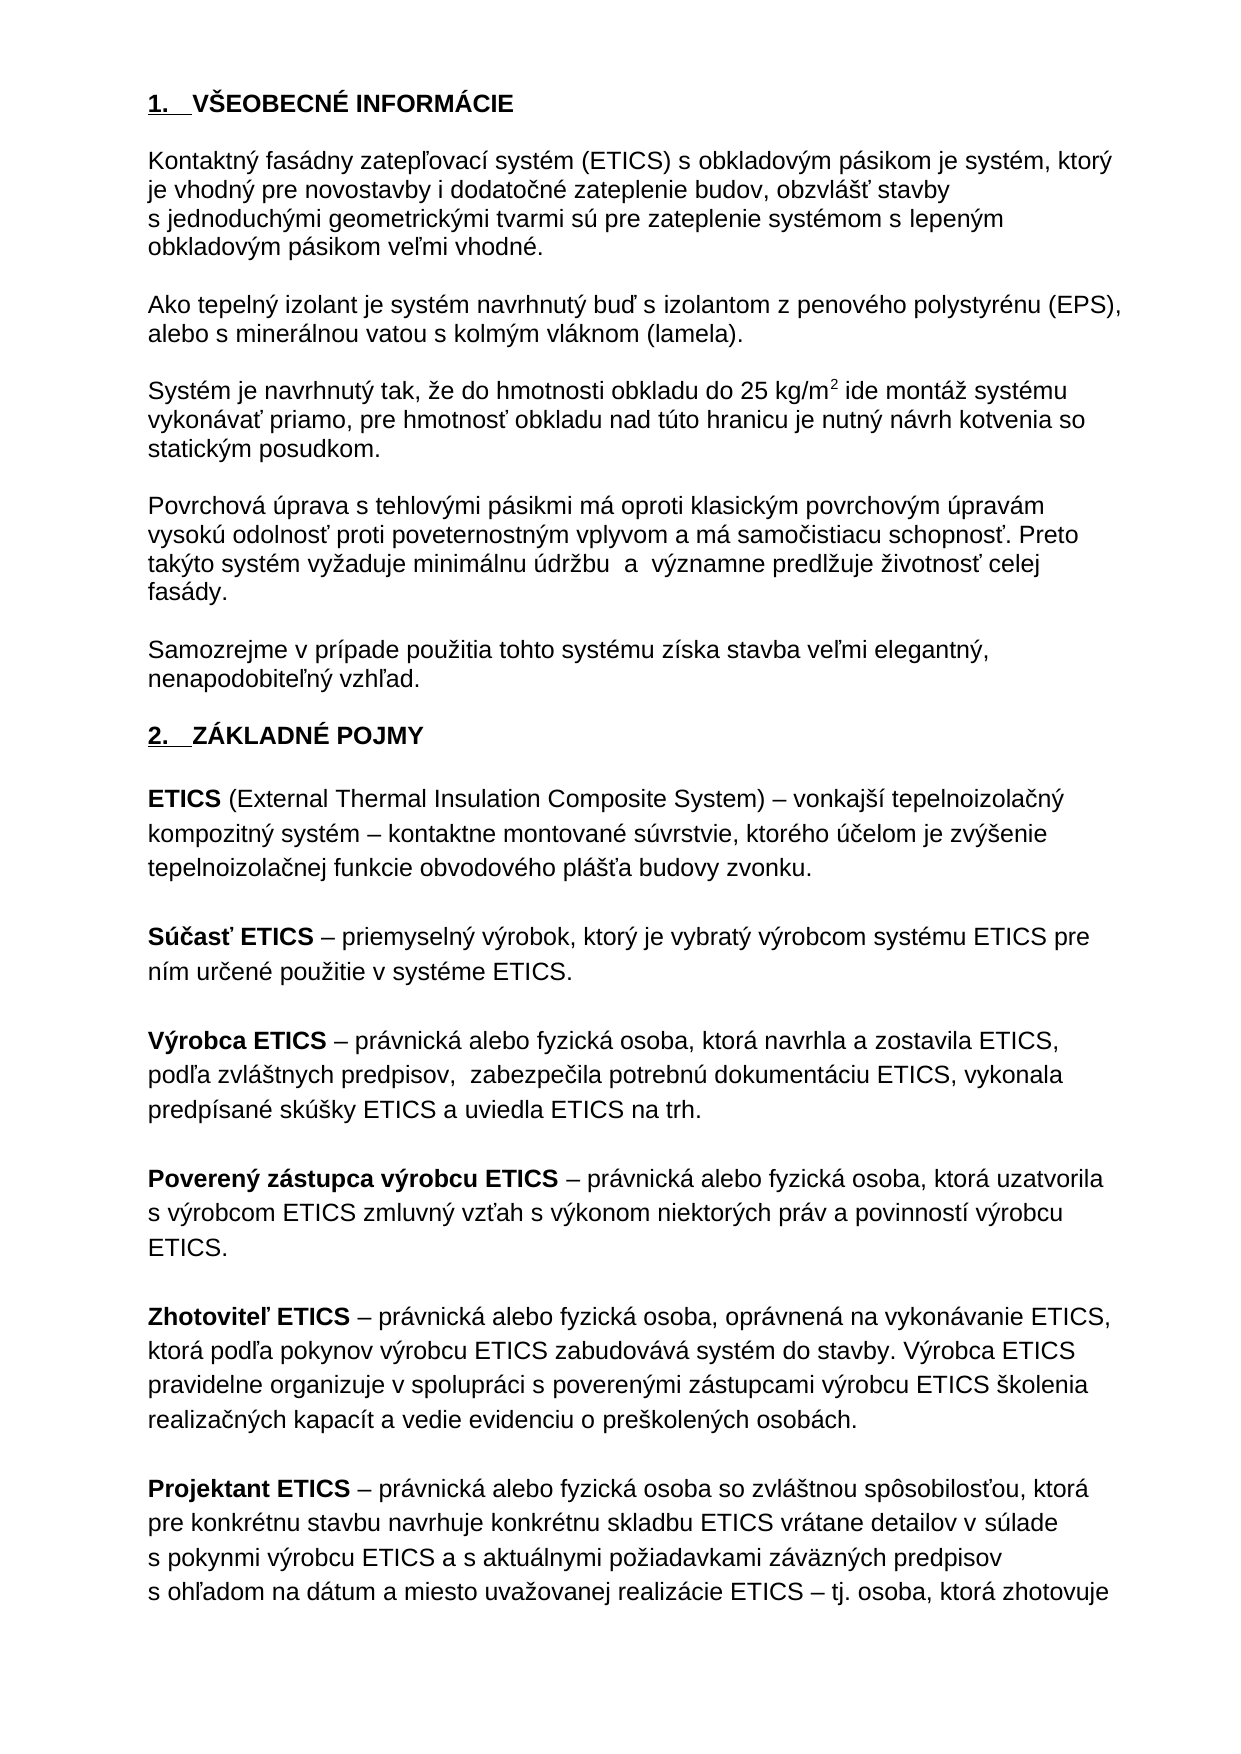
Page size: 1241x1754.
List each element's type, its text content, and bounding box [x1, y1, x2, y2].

text Systém je navrhnutý tak, že do hmotnosti obkladu do 25 kg/m2 ide montáž systému vykonávať priamo, pre hmotnosť obkladu nad túto hranicu je nutný návrh kotvenia so statickým posudkom. [148, 376, 1122, 462]
text Zhotoviteľ ETICS – právnická alebo fyzická osoba, oprávnená na vykonávanie ETICS, ktorá podľa pokynov výrobcu ETICS zabudovává systém do stavby. Výrobca ETICS pravidelne organizuje v spolupráci s poverenými zástupcami výrobcu ETICS školenia realizačných kapacít a vedie evidenciu o preškolených osobách. [148, 1302, 1122, 1434]
list ZÁKLADNÉ POJMY [148, 721, 1122, 750]
text Poverený zástupca výrobcu ETICS – právnická alebo fyzická osoba, ktorá uzatvorila s výrobcom ETICS zmluvný vzťah s výkonom niektorých práv a povinností výrobcu ETICS. [148, 1164, 1122, 1261]
list VŠEOBECNÉ INFORMÁCIE [148, 89, 1122, 117]
text Povrchová úprava s tehlovými pásikmi má oproti klasickým povrchovým úpravám vysokú odolnosť proti poveternostným vplyvom a má samočistiacu schopnosť. Preto takýto systém vyžaduje minimálnu údržbu a významne predlžuje životnosť celej fasády. [148, 491, 1122, 606]
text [148, 1474, 1122, 1606]
text Súčasť ETICS – priemyselný výrobok, ktorý je vybratý výrobcom systému ETICS pre ním určené použitie v systéme ETICS. [148, 922, 1122, 986]
text Výrobca ETICS – právnická alebo fyzická osoba, ktorá navrhla a zostavila ETICS, podľa zvláštnych predpisov, zabezpečila potrebnú dokumentáciu ETICS, vykonala predpísané skúšky ETICS a uviedla ETICS na trh. [148, 1026, 1122, 1123]
text ETICS (External Thermal Insulation Composite System) – vonkajší tepelnoizolačný kompozitný systém – kontaktne montované súvrstvie, ktorého účelom je zvýšenie tepelnoizolačnej funkcie obvodového plášťa budovy zvonku. [148, 784, 1122, 882]
text Kontaktný fasádny zatepľovací systém (ETICS) s obkladovým pásikom je systém, ktorý je vhodný pre novostavby i dodatočné zateplenie budov, obzvlášť stavby s jednoduchými geometrickými tvarmi sú pre zateplenie systémom s lepeným obkladovým pásikom veľmi vhodné. [148, 146, 1122, 261]
text Samozrejme v prípade použitia tohto systému získa stavba veľmi elegantný, nenapodobiteľný vzhľad. [148, 635, 1122, 692]
text Ako tepelný izolant je systém navrhnutý buď s izolantom z penového polystyrénu (EPS), alebo s minerálnou vatou s kolmým vláknom (lamela). [148, 290, 1122, 347]
